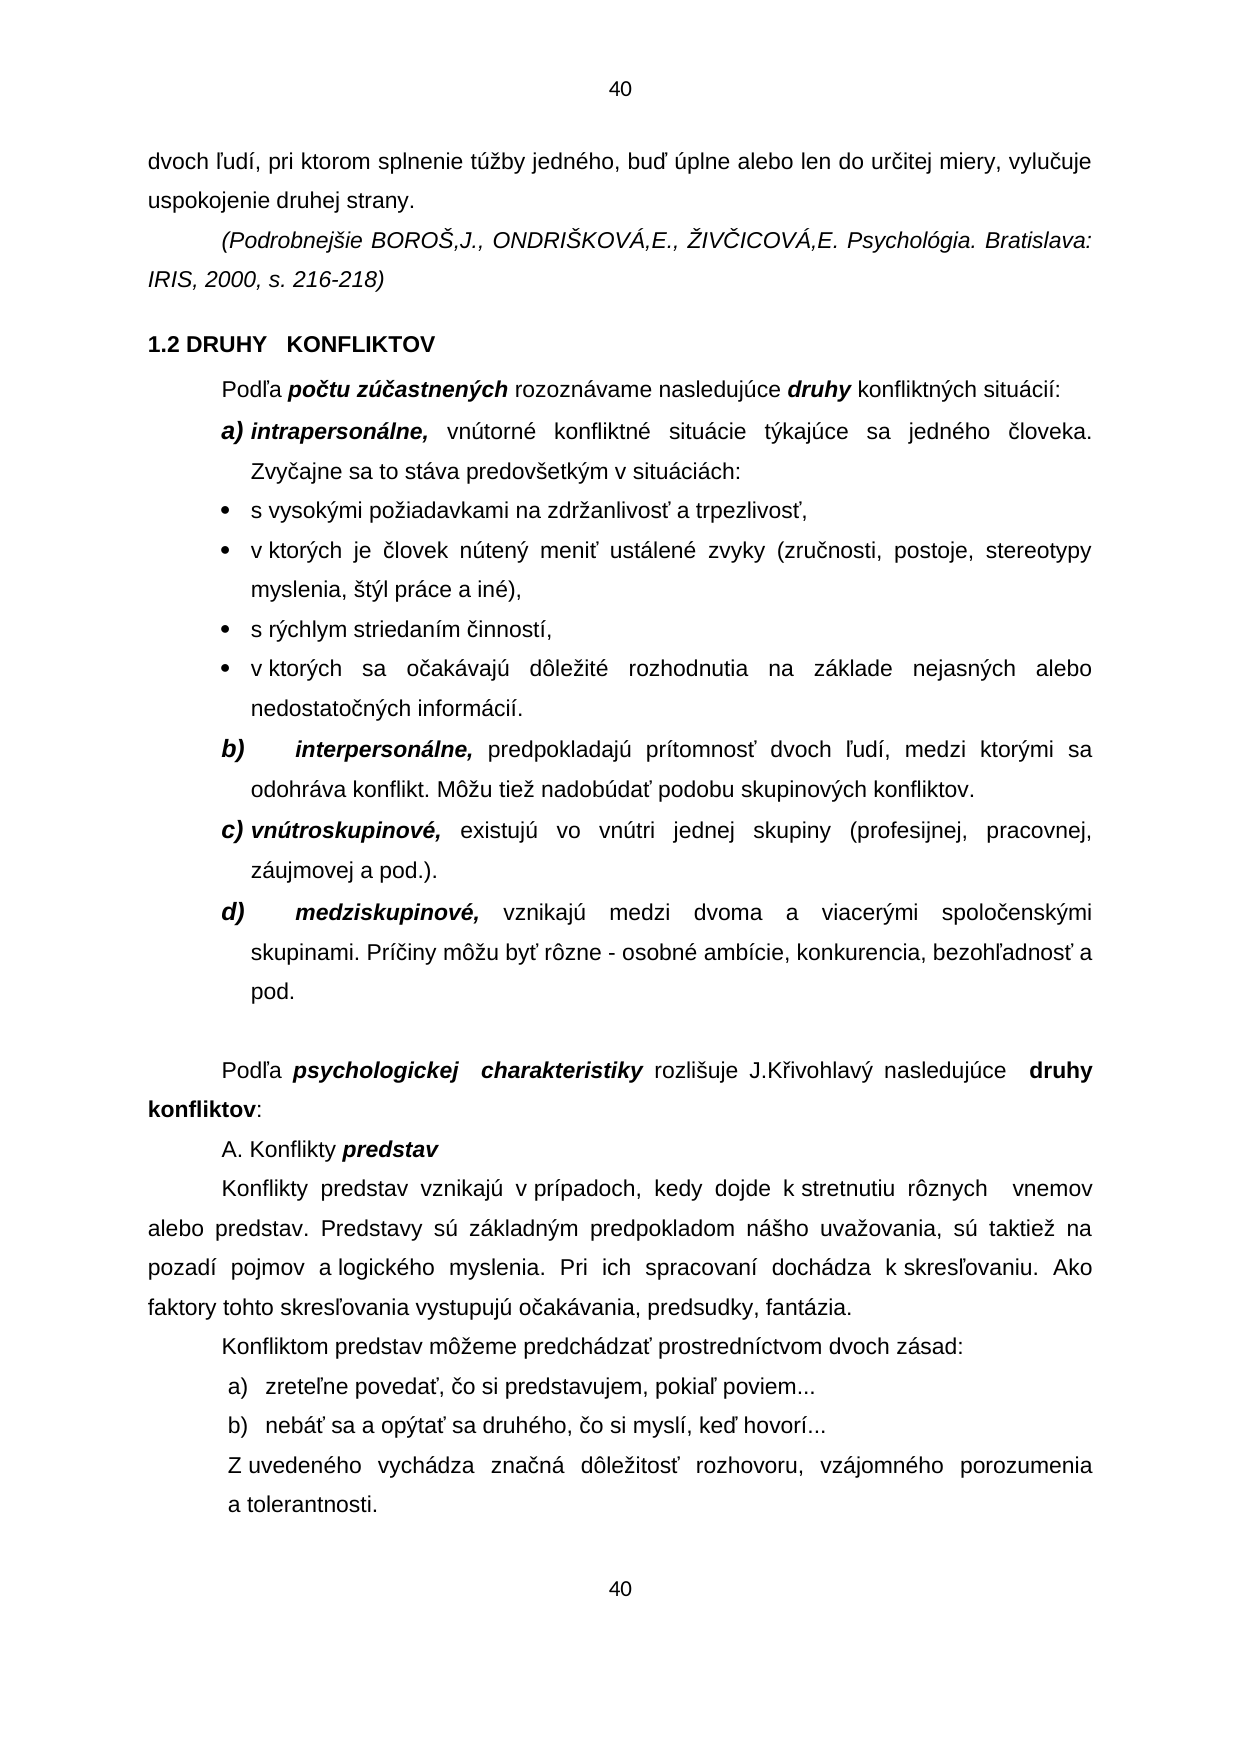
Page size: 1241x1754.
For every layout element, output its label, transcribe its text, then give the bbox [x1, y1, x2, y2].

list v ktorých sa očakávajú dôležité rozhodnutia na základe nejasných alebo nedostatočných informácií. [221, 655, 1093, 721]
list medziskupinové, vznikajú medzi dvoma a viacerými spoločenskými skupinami. Príčiny môžu byť rôzne - osobné ambície, konkurencia, bezohľadnosť a pod. [221, 897, 1093, 1004]
list interpersonálne, predpokladajú prítomnosť dvoch ľudí, medzi ktorými sa odohráva konflikt. Môžu tiež nadobúdať podobu skupinových konfliktov. [221, 734, 1093, 802]
list zreteľne povedať, čo si predstavujem, pokiaľ poviem... [228, 1373, 1093, 1399]
list intrapersonálne, vnútorné konfliktné situácie týkajúce sa jedného človeka. Zvyčajne sa to stáva predovšetkým v situáciách: [221, 416, 1093, 484]
text Podľa počtu zúčastnených rozoznávame nasledujúce druhy konfliktných situácií: [148, 376, 1093, 403]
text Konflikty predstav vznikajú v prípadoch, kedy dojde k stretnutiu rôznych vnemov alebo predstav. Predstavy sú základným predpokladom nášho uvažovania, sú taktiež na pozadí pojmov a logického myslenia. Pri ich spracovaní dochádza k skresľovaniu. Ako faktory tohto skresľovania vystupujú očakávania, predsudky, fantázia. [148, 1175, 1093, 1320]
list s vysokými požiadavkami na zdržanlivosť a trpezlivosť, [221, 497, 1093, 523]
list s rýchlym striedaním činností, [221, 616, 1093, 642]
text (Podrobnejšie BOROŠ,J., ONDRIŠKOVÁ,E., ŽIVČICOVÁ,E. Psychológia. Bratislava: IRIS, 2000, s. 216-218) [148, 227, 1093, 292]
text Podľa psychologickej charakteristiky rozlišuje J.Křivohlavý nasledujúce druhy konfliktov: [148, 1057, 1093, 1123]
list vnútroskupinové, existujú vo vnútri jednej skupiny (profesijnej, pracovnej, záujmovej a pod.). [221, 815, 1093, 883]
text Z uvedeného vychádza značná dôležitosť rozhovoru, vzájomného porozumenia a tolerantnosti. [228, 1452, 1093, 1518]
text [148, 148, 1093, 213]
text 1.2 druhy konfliktov [148, 331, 1093, 357]
text Konfliktom predstav môžeme predchádzať prostredníctvom dvoch zásad: [148, 1333, 1093, 1360]
text A. Konflikty predstav [148, 1136, 1093, 1162]
list v ktorých je človek nútený meniť ustálené zvyky (zručnosti, postoje, stereotypy myslenia, štýl práce a iné), [221, 537, 1093, 602]
list nebáť sa a opýtať sa druhého, čo si myslí, keď hovorí... [228, 1412, 1093, 1439]
